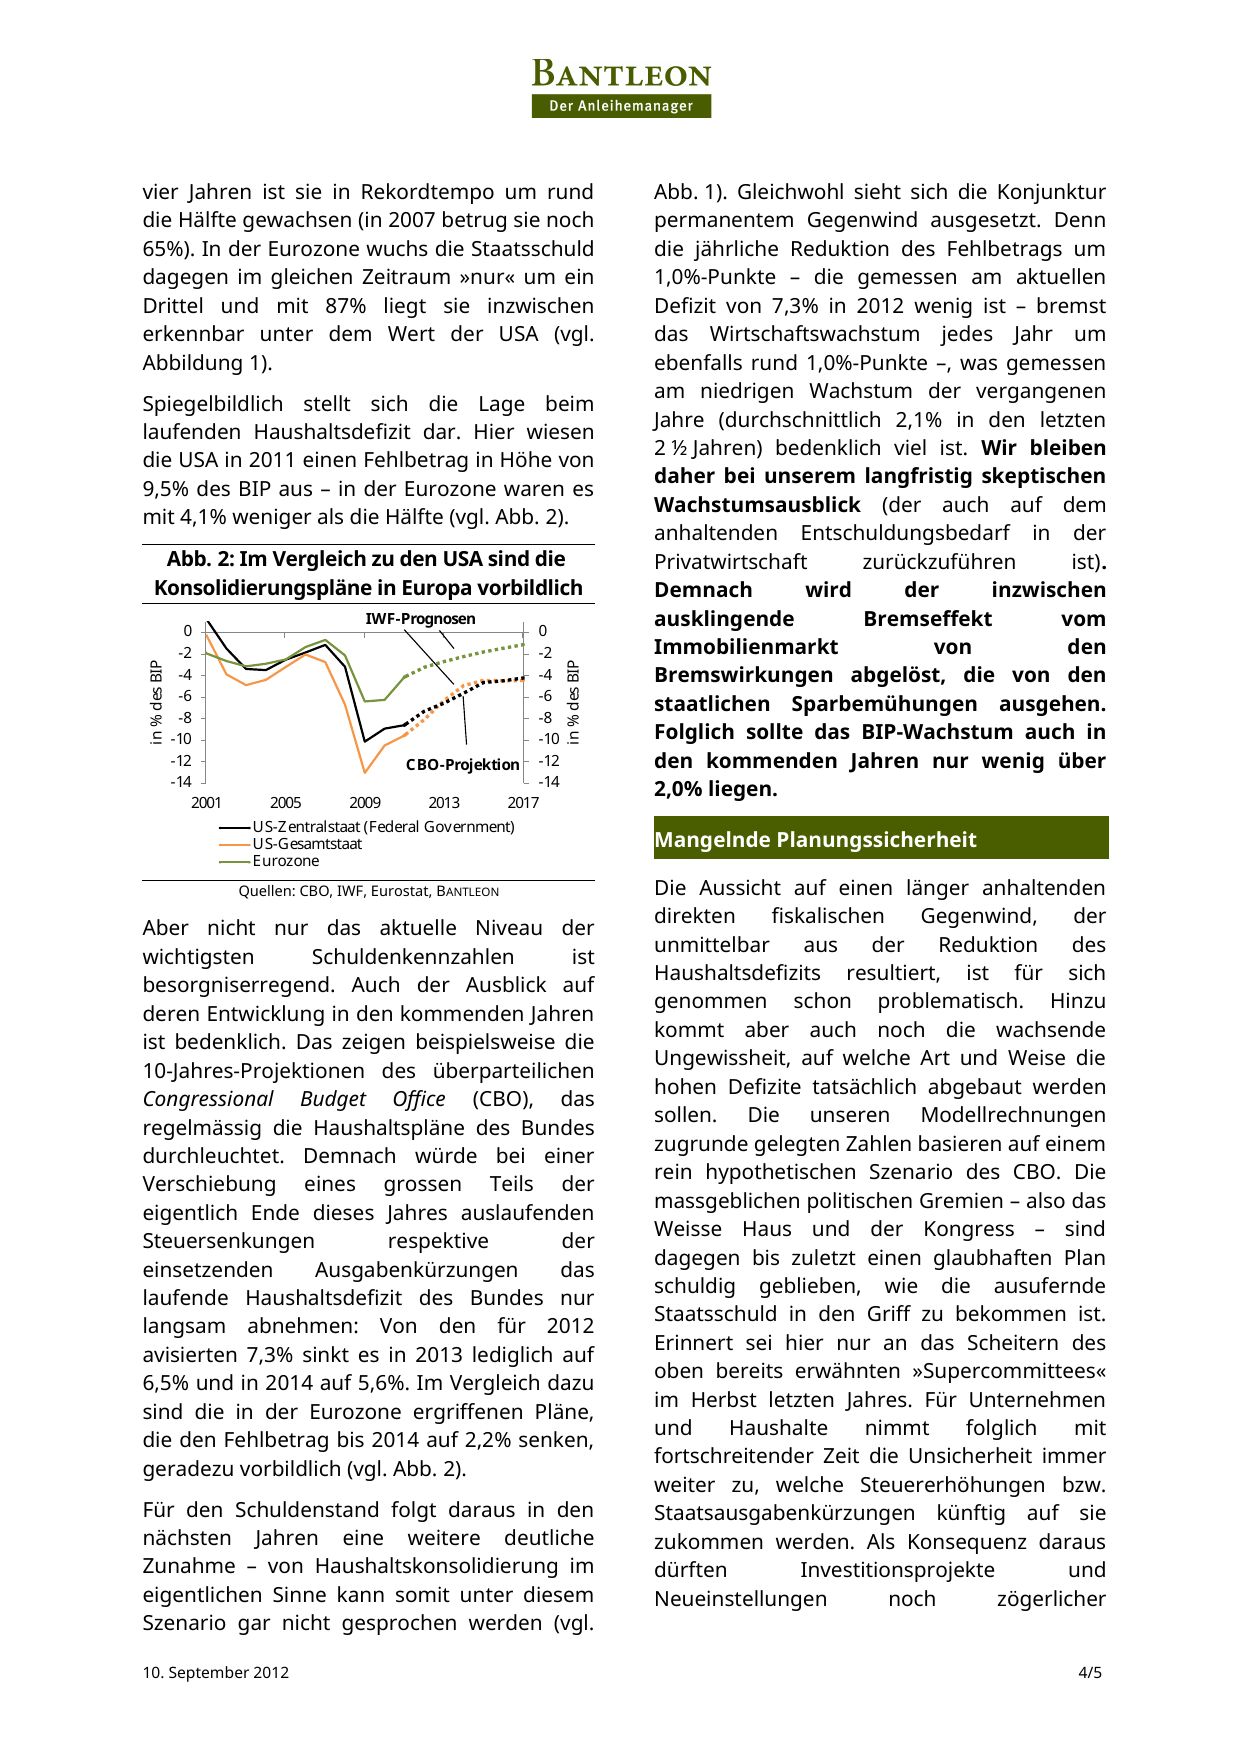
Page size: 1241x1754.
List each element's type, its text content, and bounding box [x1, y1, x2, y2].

picture [531, 59, 712, 118]
text Mangelnde Planungssicherheit [654, 816, 1109, 859]
text Spiegelbildlich stellt sich die Lage beim laufenden Haushaltsdefizit dar. Hier wiesen die USA in 2011 einen Fehlbetrag in Höhe von 9,5% des BIP aus – in der Eurozone waren es mit 4,1% weniger als die Hälfte (vgl. Abb. 2). [142, 389, 595, 531]
text Aber nicht nur das aktuelle Niveau der wichtigsten Schuldenkennzahlen ist besorgniserregend. Auch der Ausblick auf deren Entwicklung in den kommenden Jahren ist bedenklich. Das zeigen beispielsweise die 10-Jahres-Projektionen des überparteilichen Congressional Budget Office (CBO), das regelmässig die Haushaltspläne des Bundes durchleuchtet. Demnach würde bei einer Verschiebung eines grossen Teils der eigentlich Ende dieses Jahres auslaufenden Steuersenkungen respektive der einsetzenden Ausgabenkürzungen das laufende Haushaltsdefizit des Bundes nur langsam abnehmen: Von den für 2012 avisierten 7,3% sinkt es in 2013 lediglich auf 6,5% und in 2014 auf 5,6%. Im Vergleich dazu sind die in der Eurozone ergriffenen Pläne, die den Fehlbetrag bis 2014 auf 2,2% senken, geradezu vorbildlich (vgl. Abb. 2). [142, 913, 595, 1482]
text Für den Schuldenstand folgt daraus in den nächsten Jahren eine weitere deutliche Zunahme – von Haushaltskonsolidierung im eigentlichen Sinne kann somit unter diesem Szenario gar nicht gesprochen werden (vgl. Abb. 1). Gleichwohl sieht sich die Konjunktur permanentem Gegenwind ausgesetzt. Denn die jährliche Reduktion des Fehlbetrags um 1,0%-Punkte – die gemessen am aktuellen Defizit von 7,3% in 2012 wenig ist – bremst das Wirtschaftswachstum jedes Jahr um ebenfalls rund 1,0%-Punkte –, was gemessen am niedrigen Wachstum der vergangenen Jahre (durchschnittlich 2,1% in den letzten 2 ½ Jahren) bedenklich viel ist. Wir bleiben daher bei unserem langfristig skeptischen Wachstumsausblick (der auch auf dem anhaltenden Entschuldungsbedarf in der Privatwirtschaft zurückzuführen ist). Demnach wird der inzwischen ausklingende Bremseffekt vom Immobilienmarkt von den Bremswirkungen abgelöst, die von den staatlichen Sparbemühungen ausgehen. Folglich sollte das BIP-Wachstum auch in den kommenden Jahren nur wenig über 2,0% liegen. [142, 1495, 595, 1637]
text Für den Schuldenstand folgt daraus in den nächsten Jahren eine weitere deutliche Zunahme – von Haushaltskonsolidierung im eigentlichen Sinne kann somit unter diesem Szenario gar nicht gesprochen werden (vgl. Abb. 1). Gleichwohl sieht sich die Konjunktur permanentem Gegenwind ausgesetzt. Denn die jährliche Reduktion des Fehlbetrags um 1,0%-Punkte – die gemessen am aktuellen Defizit von 7,3% in 2012 wenig ist – bremst das Wirtschaftswachstum jedes Jahr um ebenfalls rund 1,0%-Punkte –, was gemessen am niedrigen Wachstum der vergangenen Jahre (durchschnittlich 2,1% in den letzten 2 ½ Jahren) bedenklich viel ist. Wir bleiben daher bei unserem langfristig skeptischen Wachstumsausblick (der auch auf dem anhaltenden Entschuldungsbedarf in der Privatwirtschaft zurückzuführen ist). Demnach wird der inzwischen ausklingende Bremseffekt vom Immobilienmarkt von den Bremswirkungen abgelöst, die von den staatlichen Sparbemühungen ausgehen. Folglich sollte das BIP-Wachstum auch in den kommenden Jahren nur wenig über 2,0% liegen. [654, 177, 1107, 803]
text Quellen: CBO, IWF, Eurostat, Bantleon [142, 881, 595, 901]
text Abb. 2: Im Vergleich zu den USA sind die Konsolidierungspläne in Europa vorbildlich [142, 545, 595, 603]
